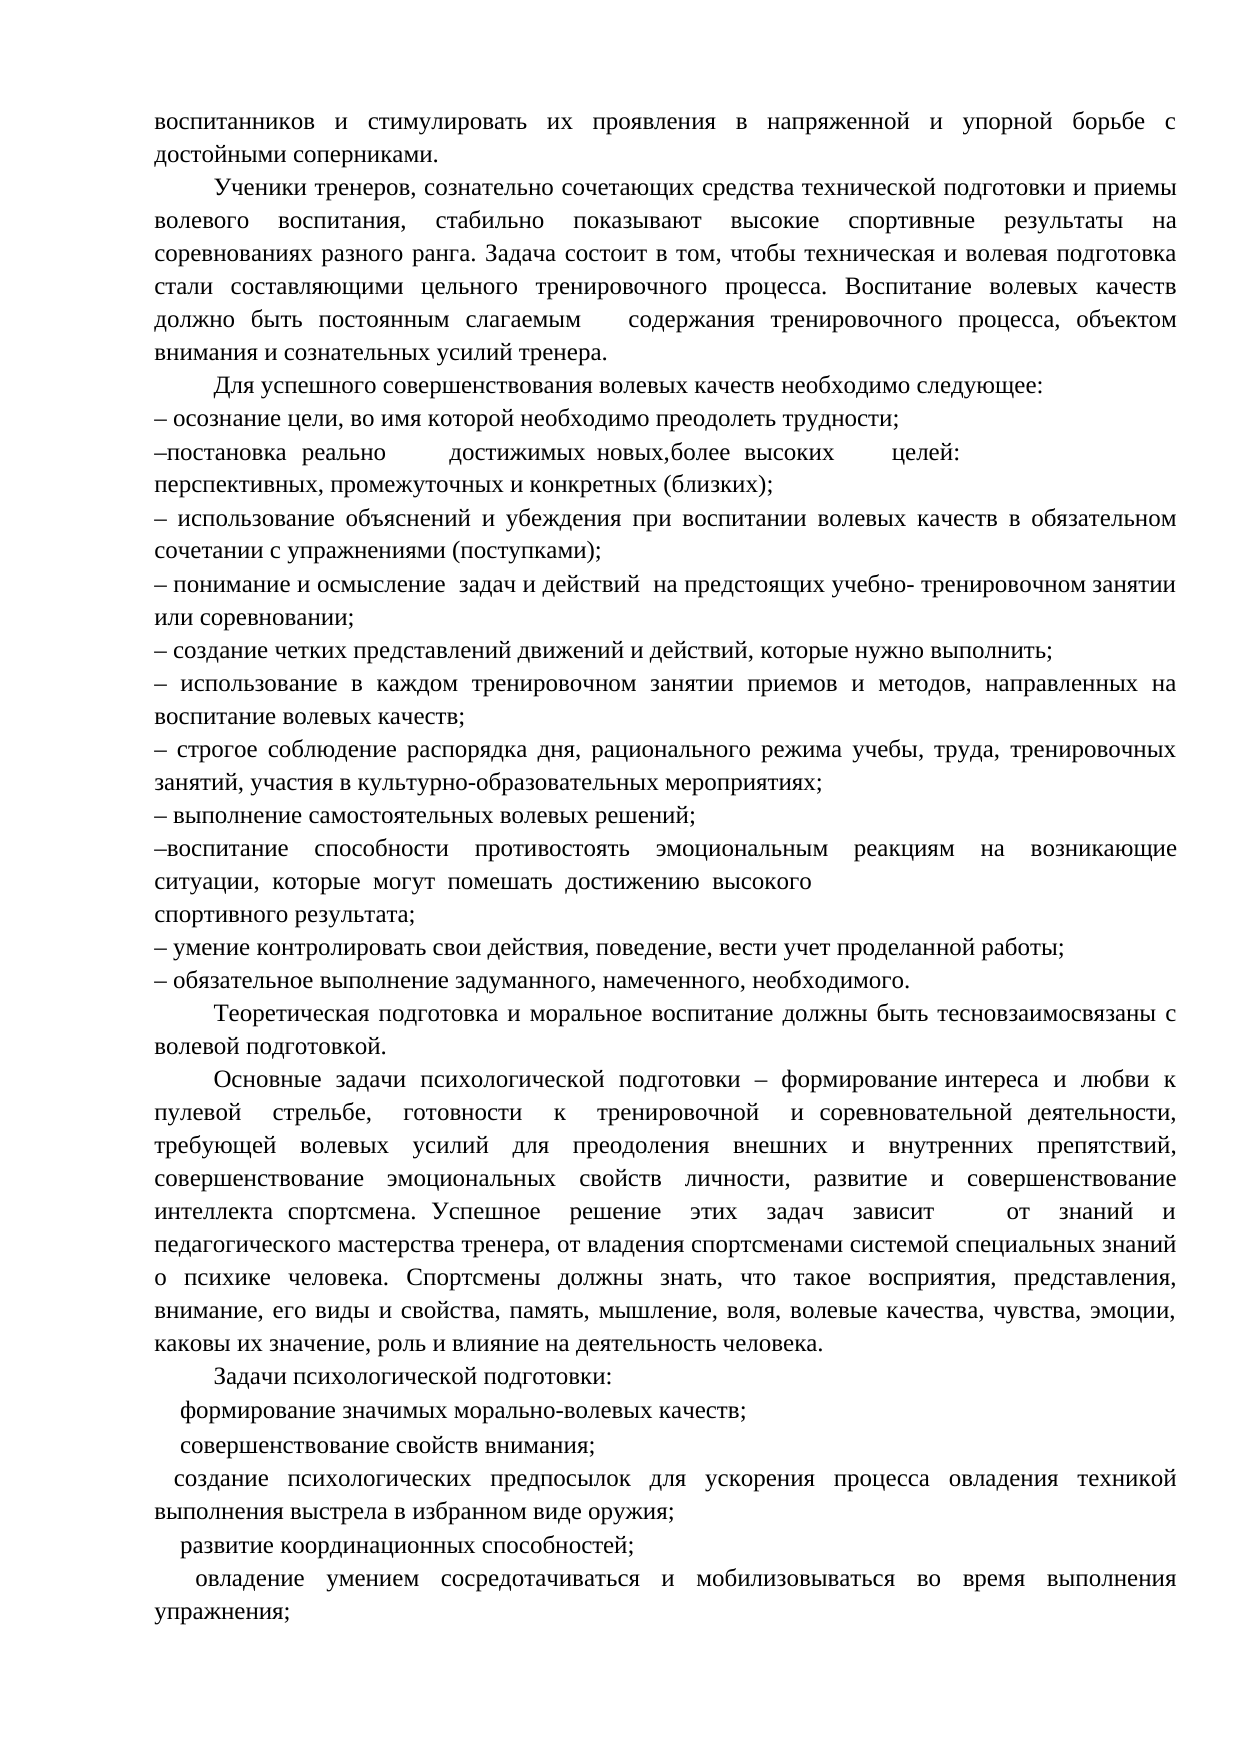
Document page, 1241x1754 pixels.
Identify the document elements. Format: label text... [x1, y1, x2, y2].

text перспективных, промежуточных и конкретных (близких); [154, 469, 1178, 498]
text  развитие координационных способностей; [154, 1529, 1178, 1559]
text – выполнение самостоятельных волевых решений; [154, 800, 1178, 828]
text – осознание цели, во имя которой необходимо преодолеть трудности; [154, 403, 1178, 432]
text – понимание и осмысление задач и действий на предстоящих учебно- тренировочном занятии или соревновании; [154, 569, 1178, 630]
text спортивного результата; [154, 899, 1178, 928]
text создание психологических предпосылок для ускорения процесса овладения техникой выполнения выстрела в избранном виде оружия; [154, 1463, 1178, 1525]
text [154, 106, 1178, 168]
text – обязательное выполнение задуманного, намеченного, необходимого. [154, 965, 1178, 994]
text – создание четких представлений движений и действий, которые нужно выполнить; [154, 635, 1178, 663]
text Для успешного совершенствования волевых качеств необходимо следующее: [154, 371, 1178, 399]
text – использование в каждом тренировочном занятии приемов и методов, направленных на воспитание волевых качеств; [154, 668, 1178, 729]
text –воспитание способности противостоять эмоциональным реакциям на возникающие ситуации, которые могут помешать достижению высокого [154, 833, 1178, 894]
text  формирование значимых морально-волевых качеств; [154, 1394, 1178, 1424]
text –постановка реально достижимых новых, более высоких целей: [154, 437, 1178, 465]
text Теоретическая подготовка и моральное воспитание должны быть тесновзаимосвязаны с волевой подготовкой. [154, 998, 1178, 1060]
text – умение контролировать свои действия, поведение, вести учет проделанной работы; [154, 932, 1178, 961]
text – строгое соблюдение распорядка дня, рационального режима учебы, труда, тренировочных занятий, участия в культурно-образовательных мероприятиях; [154, 734, 1178, 796]
text  овладение умением сосредотачиваться и мобилизовываться во время выполнения упражнения; [154, 1563, 1178, 1625]
text Задачи психологической подготовки: [154, 1361, 1178, 1390]
text Ученики тренеров, сознательно сочетающих средства технической подготовки и приемы волевого воспитания, стабильно показывают высокие спортивные результаты на соревнованиях разного ранга. Задача состоит в том, чтобы техническая и волевая подготовка стали составляющими цельного тренировочного процесса. Воспитание волевых качеств должно быть постоянным слагаемым содержания тренировочного процесса, объектом внимания и сознательных усилий тренера. [154, 172, 1178, 366]
text – использование объяснений и убеждения при воспитании волевых качеств в обязательном сочетании с упражнениями (поступками); [154, 503, 1178, 564]
text Основные задачи психологической подготовки – формирование интереса и любви к пулевой стрельбе, готовности к тренировочной и соревновательной деятельности, требующей волевых усилий для преодоления внешних и внутренних препятствий, совершенствование эмоциональных свойств личности, развитие и совершенствование интеллекта спортсмена. Успешное решение этих задач зависит от знаний и педагогического мастерства тренера, от владения спортсменами системой специальных знаний о психике человека. Спортсмены должны знать, что такое восприятия, представления, внимание, его виды и свойства, память, мышление, воля, волевые качества, чувства, эмоции, каковы их значение, роль и влияние на деятельность человека. [154, 1064, 1178, 1357]
text  совершенствование свойств внимания; [154, 1428, 1178, 1458]
